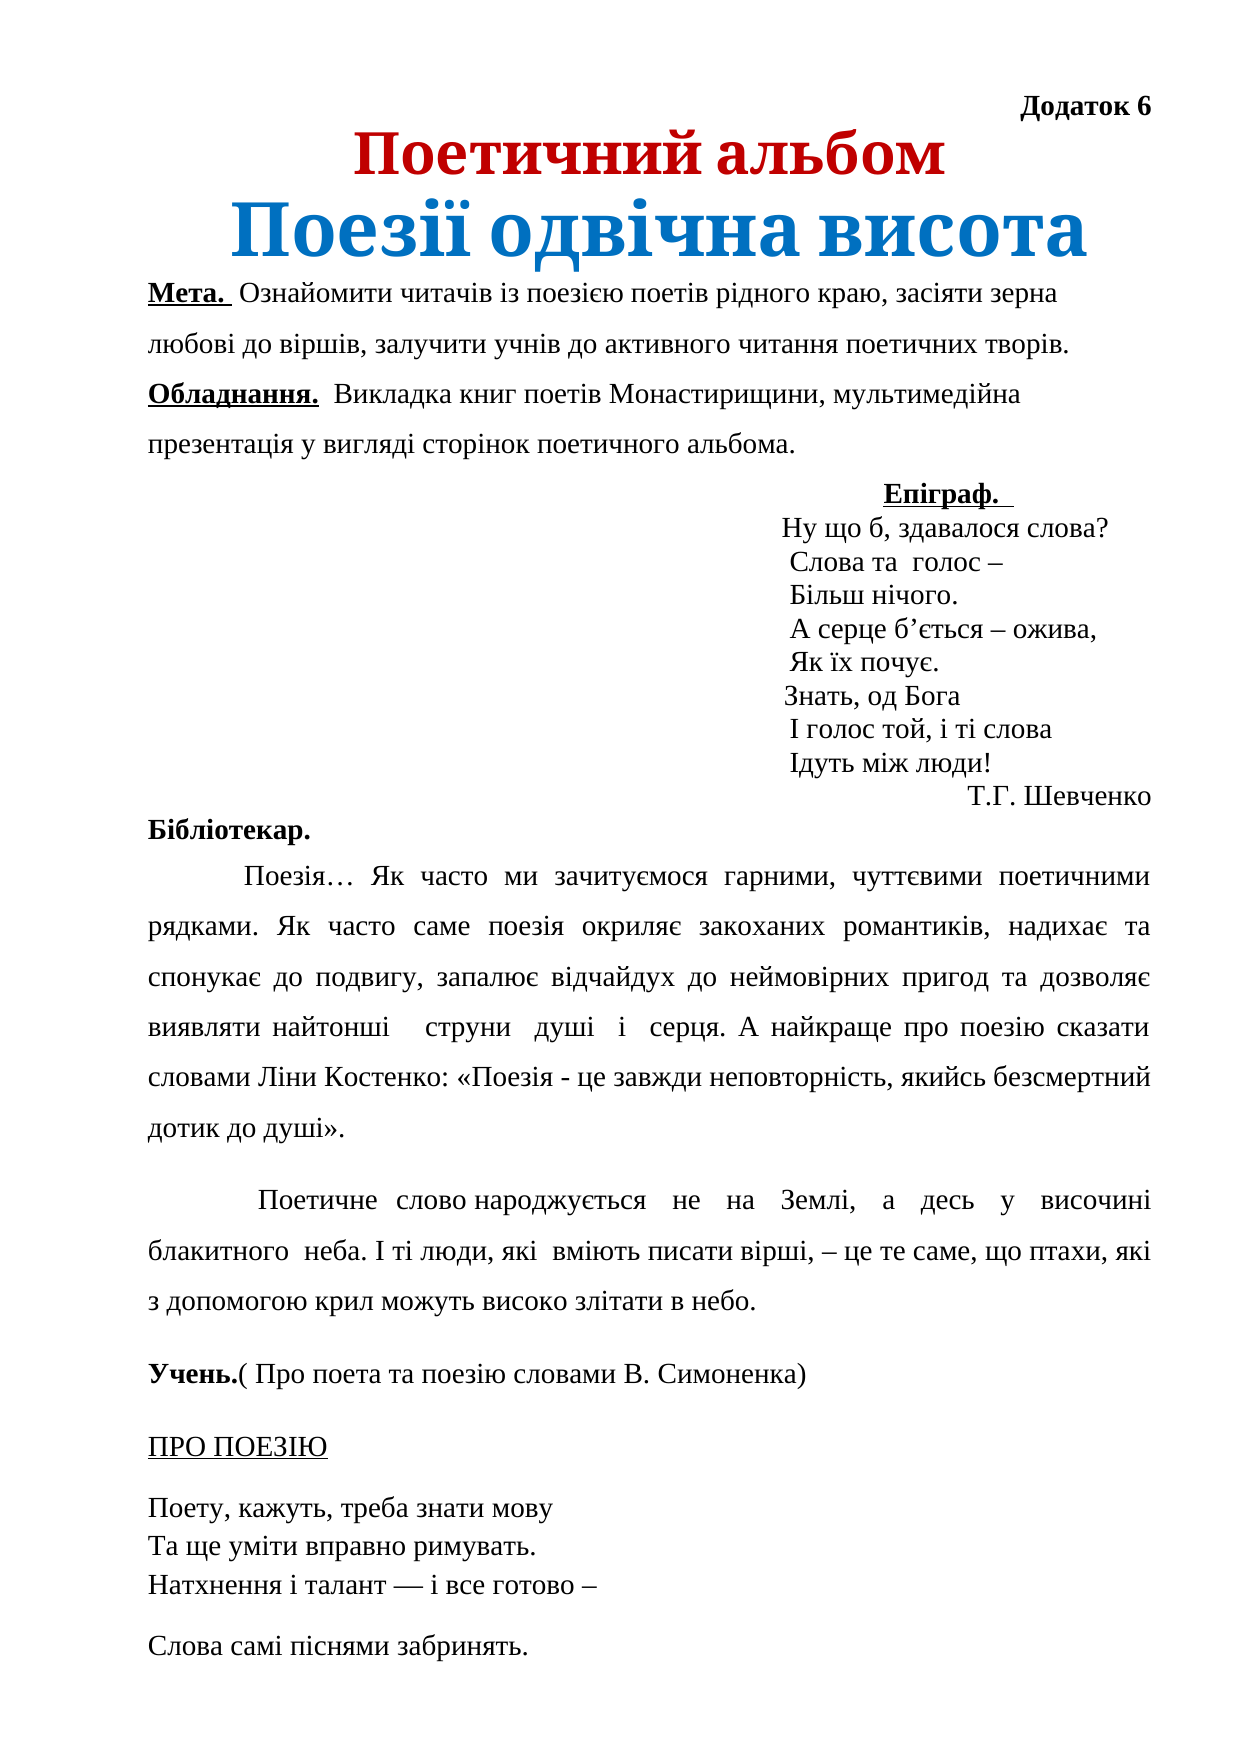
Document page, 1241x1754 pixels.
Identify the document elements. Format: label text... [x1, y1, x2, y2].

text Учень.( Про поета та поезію словами В. Симоненка) [148, 1356, 1152, 1389]
text Ну що б, здавалося слова? [148, 510, 1152, 544]
text Мета. Ознайомити читачів із поезією поетів рідного краю, засіяти зерна любові до віршів, залучити учнів до активного читання поетичних творів. [148, 275, 1152, 359]
text Більш нічого. [148, 577, 1152, 611]
text Обладнання. Викладка книг поетів Монастирищини, мультимедійна презентація у вигляді сторінок поетичного альбома. [148, 376, 1152, 460]
text Поетичне слово народжується не на Землі, а десь у височині блакитного неба. І ті люди, які вміють писати вірші, – це те саме, що птахи, які з допомогою крил можуть високо злітати в небо. [148, 1182, 1152, 1317]
text Поезія… Як часто ми зачитуємося гарними, чуттєвими поетичними рядками. Як часто саме поезія окриляє закоханих романтиків, надихає та спонукає до подвигу, запалює відчайдух до неймовірних пригод та дозволяє виявляти найтонші струни душі і серця. А найкраще про поезію сказати словами Ліни Костенко: «Поезія - це завжди неповторність, якийсь безсмертний дотик до душі». [148, 858, 1152, 1143]
text ПРО ПОЕЗІЮ [148, 1429, 1152, 1462]
text Слова самі піснями забринять. [148, 1628, 1152, 1661]
text Т.Г. Шевченко [148, 778, 1152, 812]
text Поезії одвічна висота [148, 189, 1152, 275]
text Поету, кажуть, треба знати мову Та ще уміти вправно римувать. Натхнення і талант — і все готово – [148, 1490, 1152, 1600]
text Ідуть між люди! [148, 745, 1152, 778]
text Як їх почує. [148, 644, 1152, 678]
text Додаток 6 [148, 88, 1152, 122]
text Бібліотекар. [148, 812, 1152, 846]
text Епіграф. [148, 477, 1152, 510]
text А серце б’ється – ожива, [148, 611, 1152, 644]
text Поетичний альбом [148, 122, 1152, 189]
text Слова та голос – [148, 544, 1152, 577]
text Знать, од Бога [148, 678, 1152, 711]
text І голос той, і ті слова [148, 711, 1152, 745]
